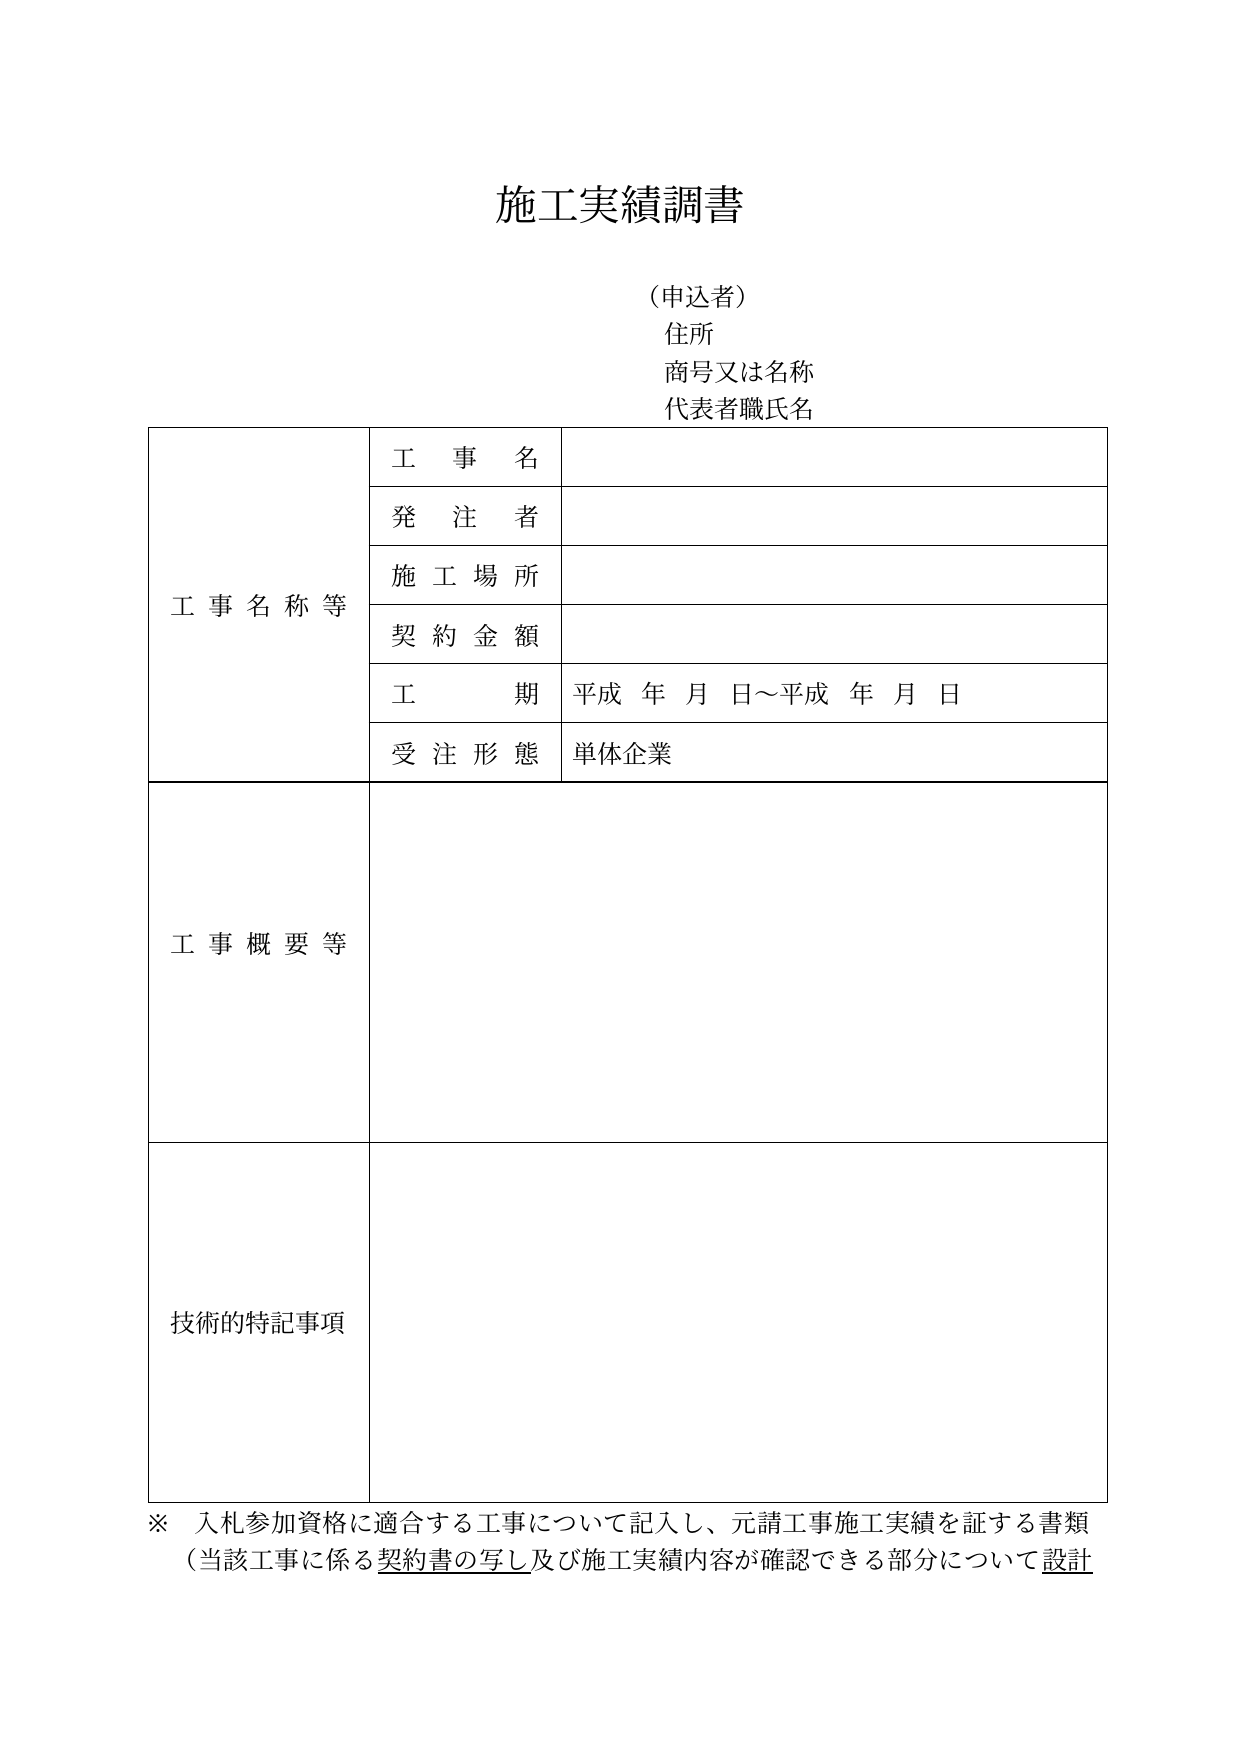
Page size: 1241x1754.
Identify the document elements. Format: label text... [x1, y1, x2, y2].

text 商号又は名称 [148, 352, 1092, 389]
text （申込者） [148, 277, 1092, 314]
table_cell 発注者 [370, 487, 561, 545]
table_cell 技術的特記事項 [149, 1143, 369, 1502]
table_cell 単体企業 [562, 723, 1107, 781]
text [148, 1503, 1092, 1578]
table_cell [370, 1143, 1107, 1502]
text 住所 [148, 314, 1092, 352]
table_cell 平成 年 月 日～平成 年 月 日 [562, 664, 1107, 722]
table_cell 契約金額 [370, 605, 561, 663]
table_cell 工事概要等 [149, 783, 369, 1142]
text 代表者職氏名 [148, 389, 1092, 427]
table_cell 施工場所 [370, 546, 561, 604]
table_cell 受注形態 [370, 723, 561, 781]
table_cell [370, 783, 1107, 1142]
table_header 工事名称等 [149, 428, 369, 781]
table_header [562, 428, 1107, 486]
text 施工実績調書 [148, 164, 1092, 239]
table_header 工事名 [370, 428, 561, 486]
table_cell 工期 [370, 664, 561, 722]
table_cell [562, 487, 1107, 545]
table_cell [562, 605, 1107, 663]
table_cell [562, 546, 1107, 604]
